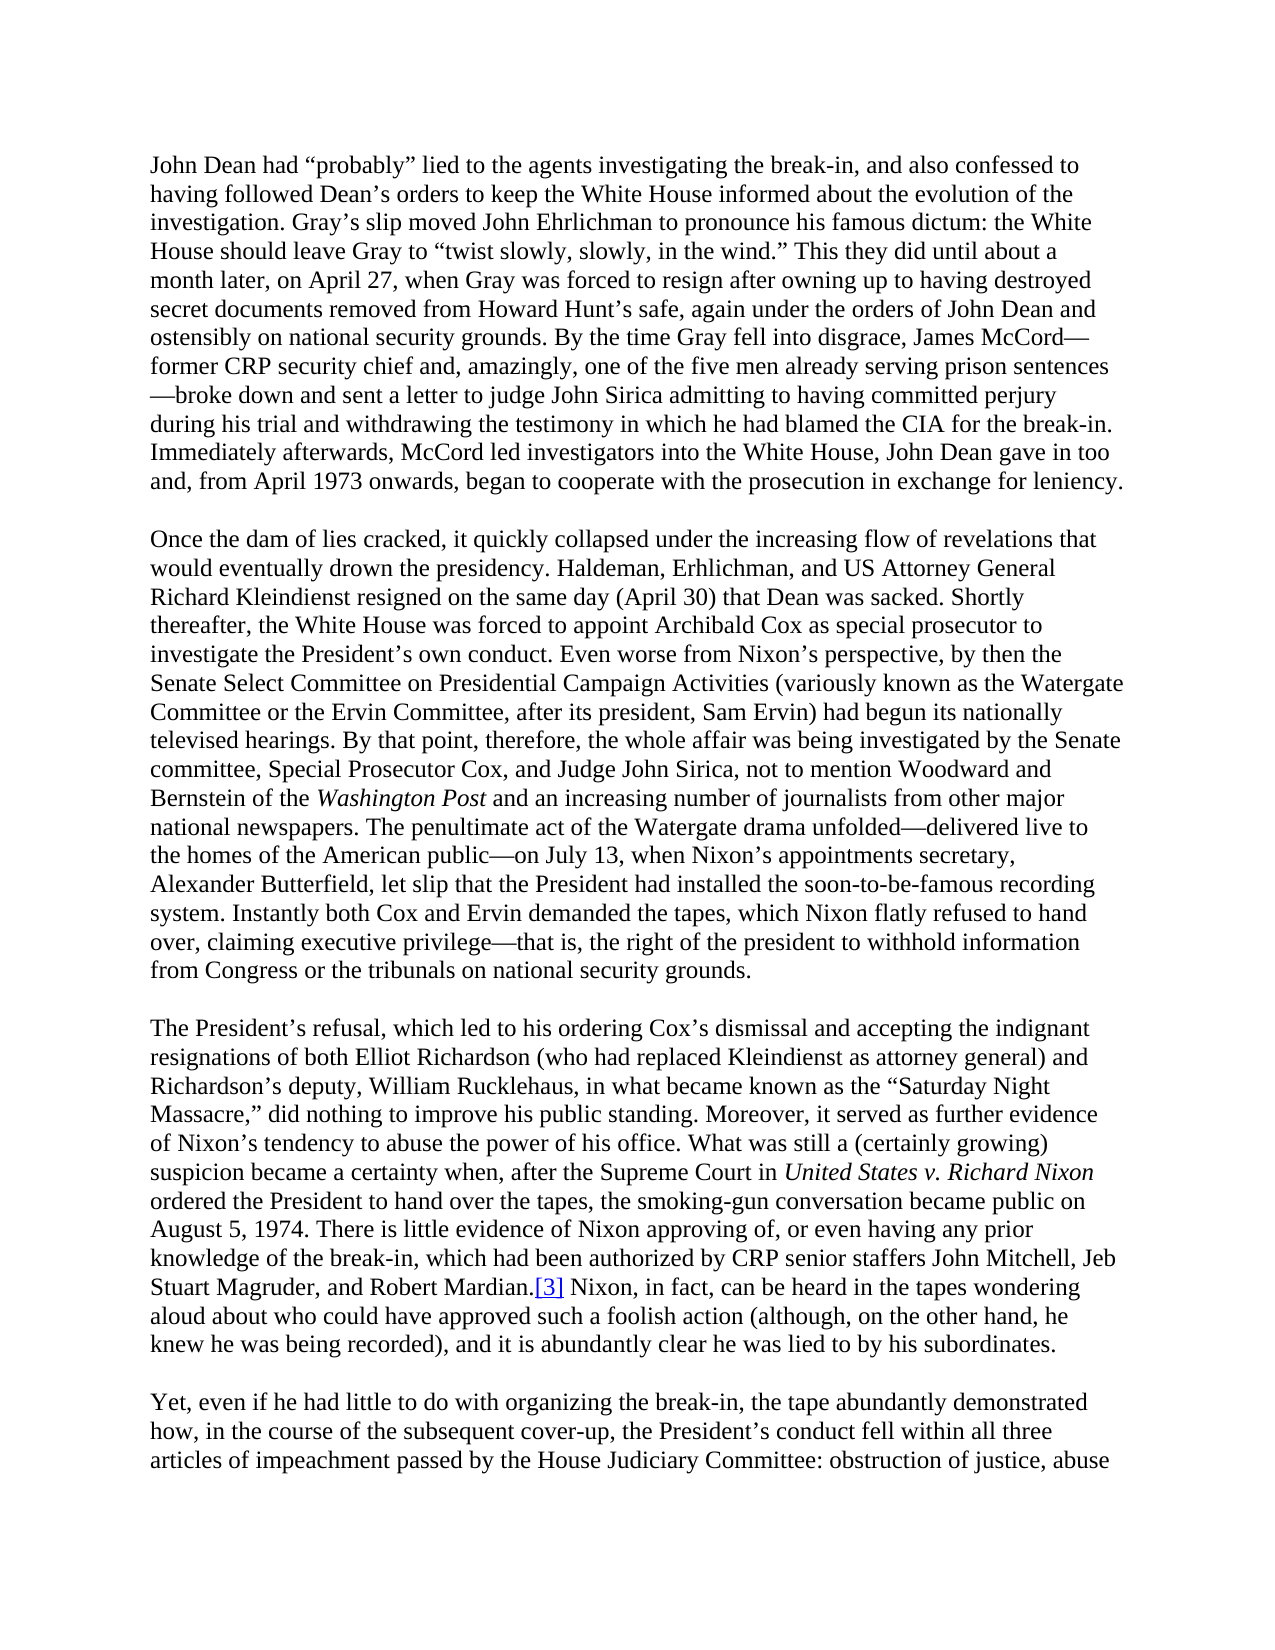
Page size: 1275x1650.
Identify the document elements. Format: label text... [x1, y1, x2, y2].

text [150, 1387, 1125, 1474]
text The President’s refusal, which led to his ordering Cox’s dismissal and accepting the indignant resignations of both Elliot Richardson (who had replaced Kleindienst as attorney general) and Richardson’s deputy, William Rucklehaus, in what became known as the “Saturday Night Massacre,” did nothing to improve his public standing. Moreover, it served as further evidence of Nixon’s tendency to abuse the power of his office. What was still a (certainly growing) suspicion became a certainty when, after the Supreme Court in United States v. Richard Nixon ordered the President to hand over the tapes, the smoking-gun conversation became public on August 5, 1974. There is little evidence of Nixon approving of, or even having any prior knowledge of the break-in, which had been authorized by CRP senior staffers John Mitchell, Jeb Stuart Magruder, and Robert Mardian.[3] Nixon, in fact, can be heard in the tapes wondering aloud about who could have approved such a foolish action (although, on the other hand, he knew he was being recorded), and it is abundantly clear he was lied to by his subordinates. [150, 1013, 1125, 1358]
text Once the dam of lies cracked, it quickly collapsed under the increasing flow of revelations that would eventually drown the presidency. Haldeman, Erhlichman, and US Attorney General Richard Kleindienst resigned on the same day (April 30) that Dean was sacked. Shortly thereafter, the White House was forced to appoint Archibald Cox as special prosecutor to investigate the President’s own conduct. Even worse from Nixon’s perspective, by then the Senate Select Committee on Presidential Campaign Activities (variously known as the Watergate Committee or the Ervin Committee, after its president, Sam Ervin) had begun its nationally televised hearings. By that point, therefore, the whole affair was being investigated by the Senate committee, Special Prosecutor Cox, and Judge John Sirica, not to mention Woodward and Bernstein of the Washington Post and an increasing number of journalists from other major national newspapers. The penultimate act of the Watergate drama unfolded—delivered live to the homes of the American public—on July 13, when Nixon’s appointments secretary, Alexander Butterfield, let slip that the President had installed the soon-to-be-famous recording system. Instantly both Cox and Ervin demanded the tapes, which Nixon flatly refused to hand over, claiming executive privilege—that is, the right of the president to withhold information from Congress or the tribunals on national security grounds. [150, 524, 1125, 984]
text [150, 150, 1125, 495]
